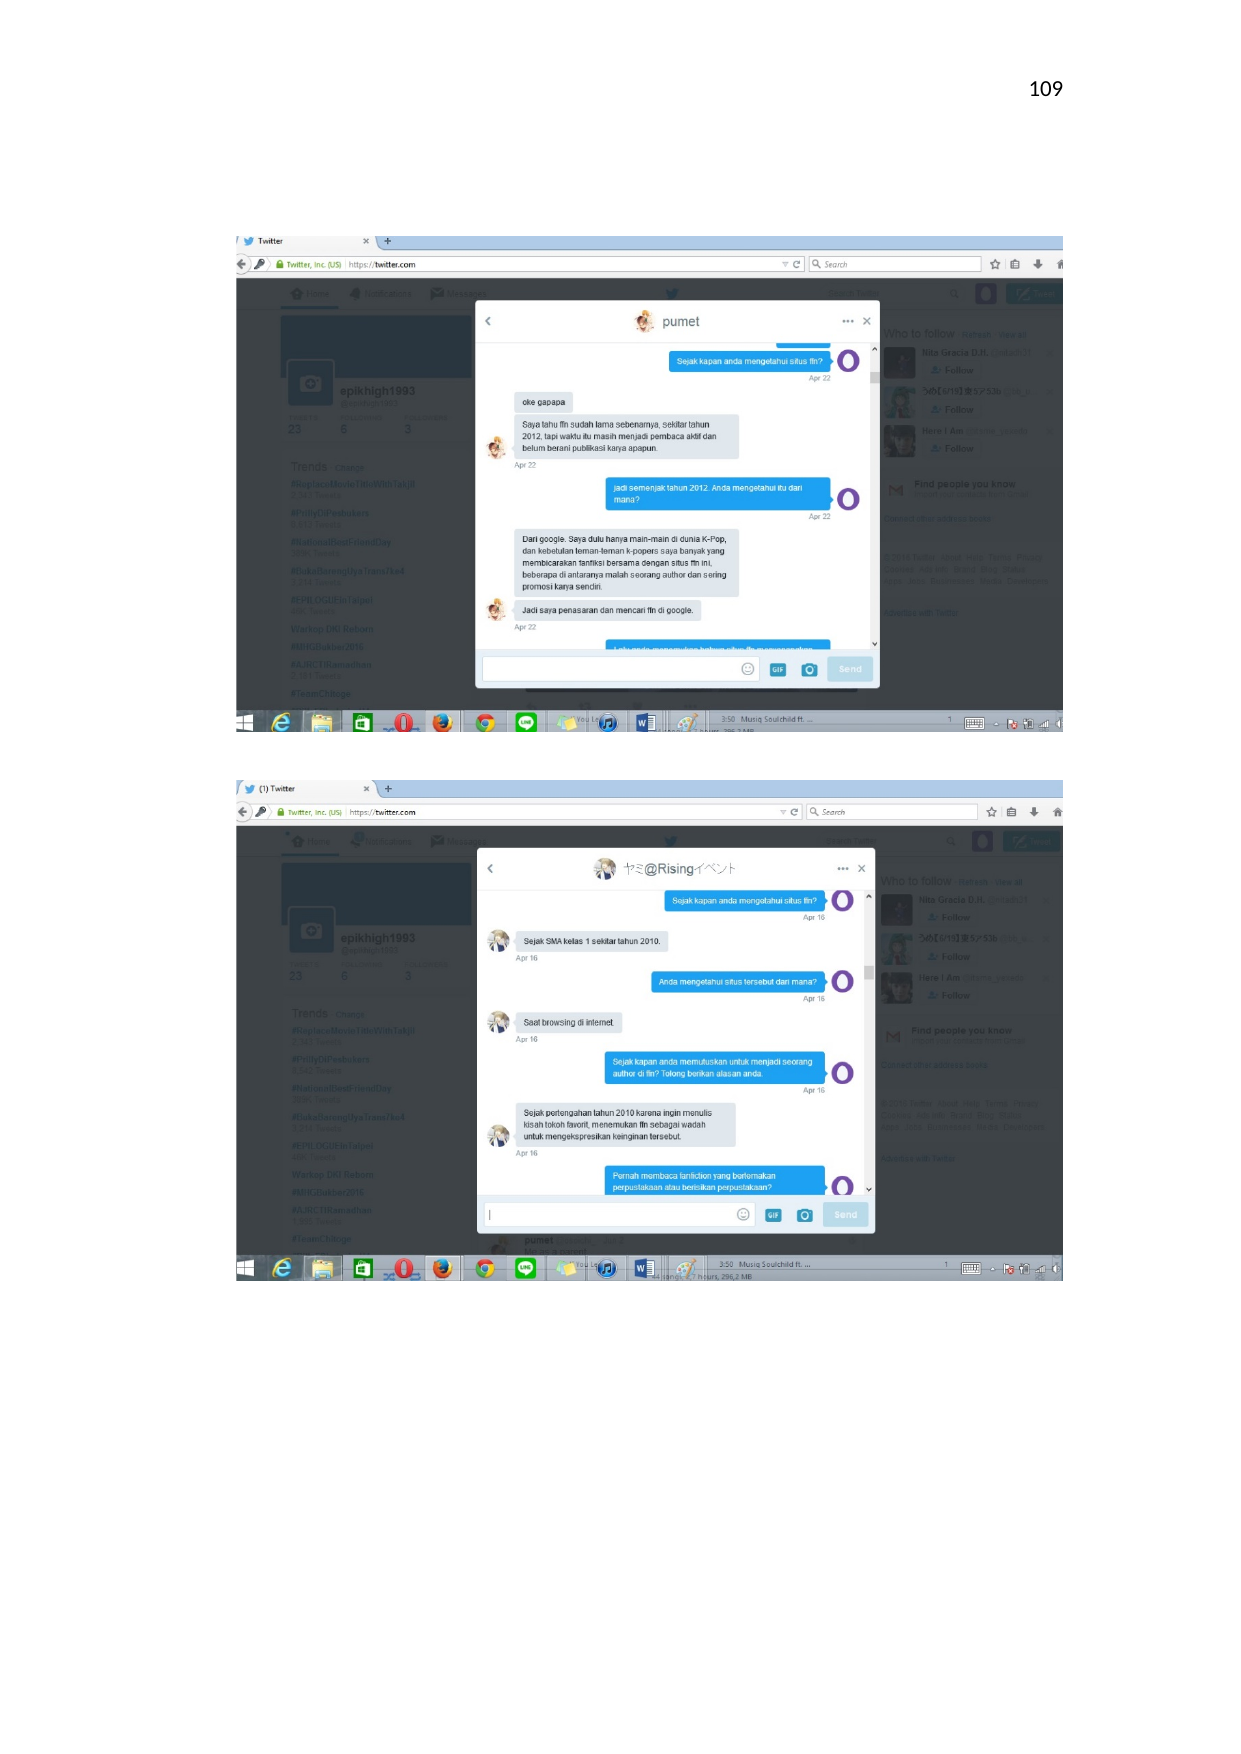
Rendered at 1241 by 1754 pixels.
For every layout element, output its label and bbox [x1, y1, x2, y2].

picture [236, 780, 1063, 1281]
picture [236, 236, 1063, 732]
